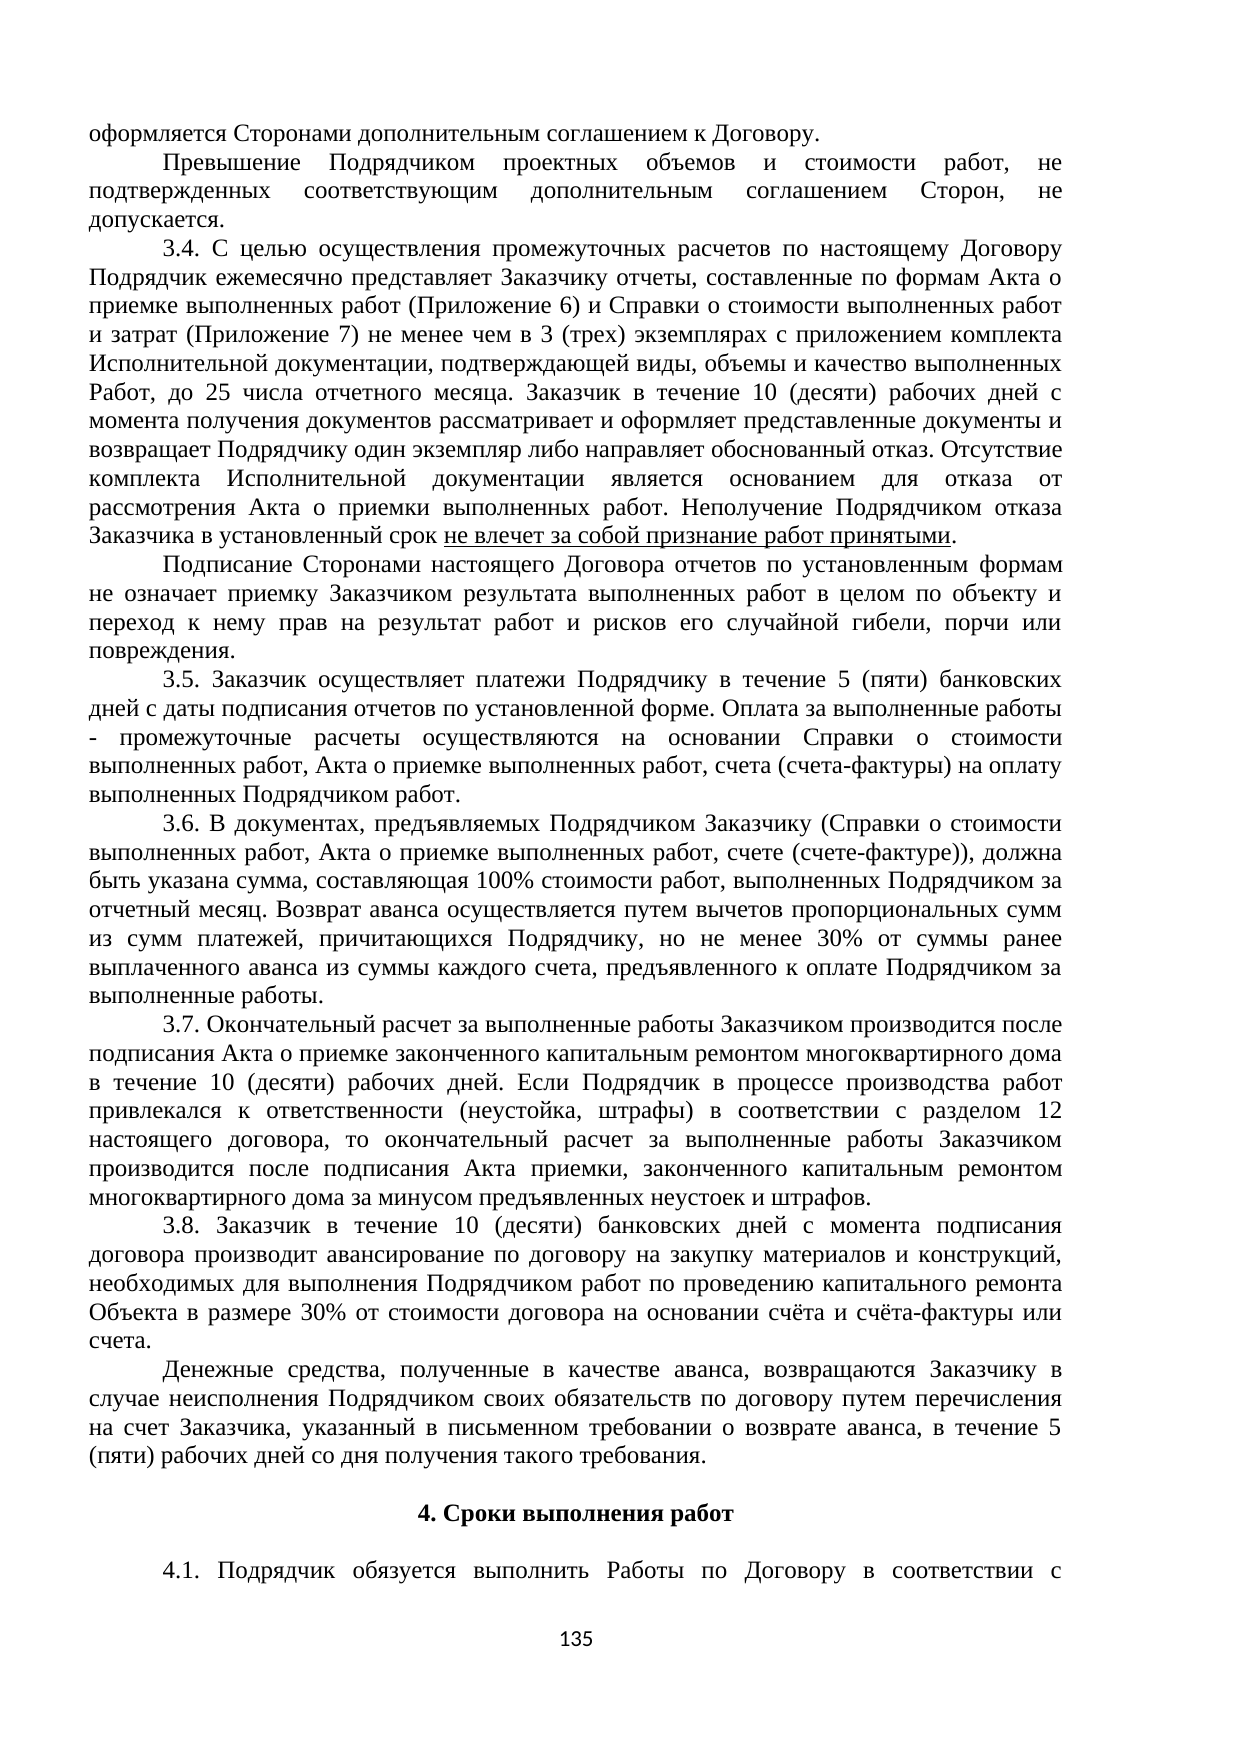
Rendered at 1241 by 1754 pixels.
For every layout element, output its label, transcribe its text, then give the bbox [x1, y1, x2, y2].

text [89, 118, 1063, 147]
text Подписание Сторонами настоящего Договора отчетов по установленным формам не означает приемку Заказчиком результата выполненных работ в целом по объекту и переход к нему прав на результат работ и рисков его случайной гибели, порчи или повреждения. [89, 549, 1063, 664]
text 3.4. С целью осуществления промежуточных расчетов по настоящему Договору Подрядчик ежемесячно представляет Заказчику отчеты, составленные по формам Акта о приемке выполненных работ (Приложение 6) и Справки о стоимости выполненных работ и затрат (Приложение 7) не менее чем в 3 (трех) экземплярах с приложением комплекта Исполнительной документации, подтверждающей виды, объемы и качество выполненных Работ, до 25 числа отчетного месяца. Заказчик в течение 10 (десяти) рабочих дней с момента получения документов рассматривает и оформляет представленные документы и возвращает Подрядчику один экземпляр либо направляет обоснованный отказ. Отсутствие комплекта Исполнительной документации является основанием для отказа от рассмотрения Акта о приемки выполненных работ. Неполучение Подрядчиком отказа Заказчика в установленный срок не влечет за собой признание работ принятыми. [89, 233, 1063, 549]
text 3.5. Заказчик осуществляет платежи Подрядчику в течение 5 (пяти) банковских дней с даты подписания отчетов по установленной форме. Оплата за выполненные работы - промежуточные расчеты осуществляются на основании Справки о стоимости выполненных работ, Акта о приемке выполненных работ, счета (счета-фактуры) на оплату выполненных Подрядчиком работ. [89, 664, 1063, 808]
text Денежные средства, полученные в качестве аванса, возвращаются Заказчику в случае неисполнения Подрядчиком своих обязательств по договору путем перечисления на счет Заказчика, указанный в письменном требовании о возврате аванса, в течение 5 (пяти) рабочих дней со дня получения такого требования. [89, 1354, 1063, 1469]
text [89, 1556, 1063, 1584]
text 3.6. В документах, предъявляемых Подрядчиком Заказчику (Справки о стоимости выполненных работ, Акта о приемке выполненных работ, счете (счете-фактуре)), должна быть указана сумма, составляющая 100% стоимости работ, выполненных Подрядчиком за отчетный месяц. Возврат аванса осуществляется путем вычетов пропорциональных сумм из сумм платежей, причитающихся Подрядчику, но не менее 30% от суммы ранее выплаченного аванса из суммы каждого счета, предъявленного к оплате Подрядчиком за выполненные работы. [89, 808, 1063, 1009]
text Превышение Подрядчиком проектных объемов и стоимости работ, не подтвержденных соответствующим дополнительным соглашением Сторон, не допускается. [89, 147, 1063, 233]
text 3.8. Заказчик в течение 10 (десяти) банковских дней с момента подписания договора производит авансирование по договору на закупку материалов и конструкций, необходимых для выполнения Подрядчиком работ по проведению капитального ремонта Объекта в размере 30% от стоимости договора на основании счёта и счёта-фактуры или счета. [89, 1211, 1063, 1354]
text 4. Сроки выполнения работ [89, 1498, 1063, 1527]
text 3.7. Окончательный расчет за выполненные работы Заказчиком производится после подписания Акта о приемке законченного капитальным ремонтом многоквартирного дома в течение 10 (десяти) рабочих дней. Если Подрядчик в процессе производства работ привлекался к ответственности (неустойка, штрафы) в соответствии с разделом 12 настоящего договора, то окончательный расчет за выполненные работы Заказчиком производится после подписания Акта приемки, законченного капитальным ремонтом многоквартирного дома за минусом предъявленных неустоек и штрафов. [89, 1009, 1063, 1211]
